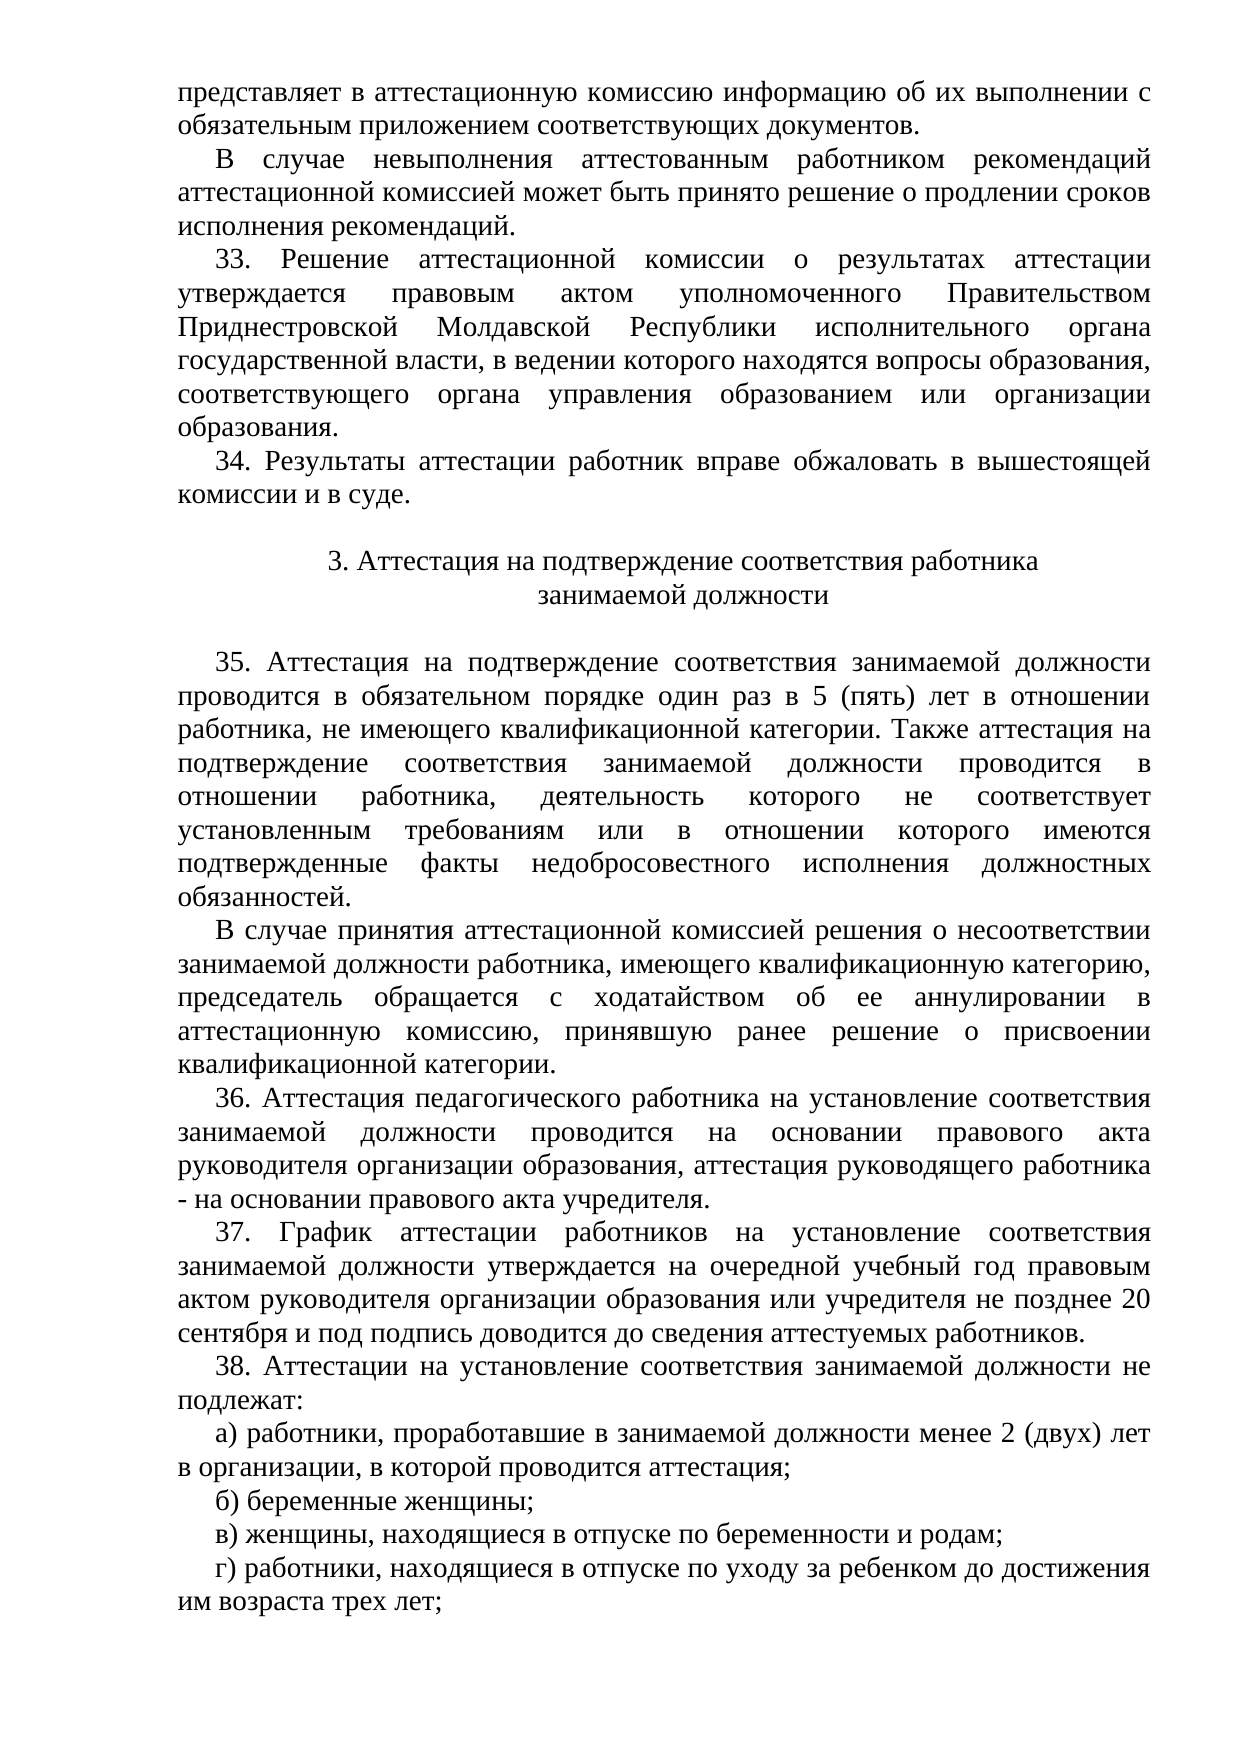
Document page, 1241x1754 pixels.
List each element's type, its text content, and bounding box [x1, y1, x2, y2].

text 35. Аттестация на подтверждение соответствия занимаемой должности проводится в обязательном порядке один раз в 5 (пять) лет в отношении работника, не имеющего квалификационной категории. Также аттестация на подтверждение соответствия занимаемой должности проводится в отношении работника, деятельность которого не соответствует установленным требованиям или в отношении которого имеются подтвержденные факты недобросовестного исполнения должностных обязанностей. [177, 644, 1152, 912]
text В случае невыполнения аттестованным работником рекомендаций аттестационной комиссией может быть принято решение о продлении сроков исполнения рекомендаций. [177, 141, 1152, 242]
text а) работники, проработавшие в занимаемой должности менее 2 (двух) лет в организации, в которой проводится аттестация; [177, 1416, 1152, 1483]
text в) женщины, находящиеся в отпуске по беременности и родам; [177, 1516, 1152, 1550]
text 3. Аттестация на подтверждение соответствия работника [177, 543, 1152, 577]
text б) беременные женщины; [177, 1483, 1152, 1516]
text 36. Аттестация педагогического работника на установление соответствия занимаемой должности проводится на основании правового акта руководителя организации образования, аттестация руководящего работника - на основании правового акта учредителя. [177, 1080, 1152, 1214]
text г) работники, находящиеся в отпуске по уходу за ребенком до достижения им возраста трех лет; [177, 1550, 1152, 1617]
text В случае принятия аттестационной комиссией решения о несоответствии занимаемой должности работника, имеющего квалификационную категорию, председатель обращается с ходатайством об ее аннулировании в аттестационную комиссию, принявшую ранее решение о присвоении квалификационной категории. [177, 912, 1152, 1080]
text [177, 74, 1152, 141]
text 37. График аттестации работников на установление соответствия занимаемой должности утверждается на очередной учебный год правовым актом руководителя организации образования или учредителя не позднее 20 сентября и под подпись доводится до сведения аттестуемых работников. [177, 1214, 1152, 1348]
text 38. Аттестации на установление соответствия занимаемой должности не подлежат: [177, 1348, 1152, 1416]
text 34. Результаты аттестации работник вправе обжаловать в вышестоящей комиссии и в суде. [177, 443, 1152, 510]
text 33. Решение аттестационной комиссии о результатах аттестации утверждается правовым актом уполномоченного Правительством Приднестровской Молдавской Республики исполнительного органа государственной власти, в ведении которого находятся вопросы образования, соответствующего органа управления образованием или организации образования. [177, 242, 1152, 443]
text занимаемой должности [177, 577, 1152, 611]
